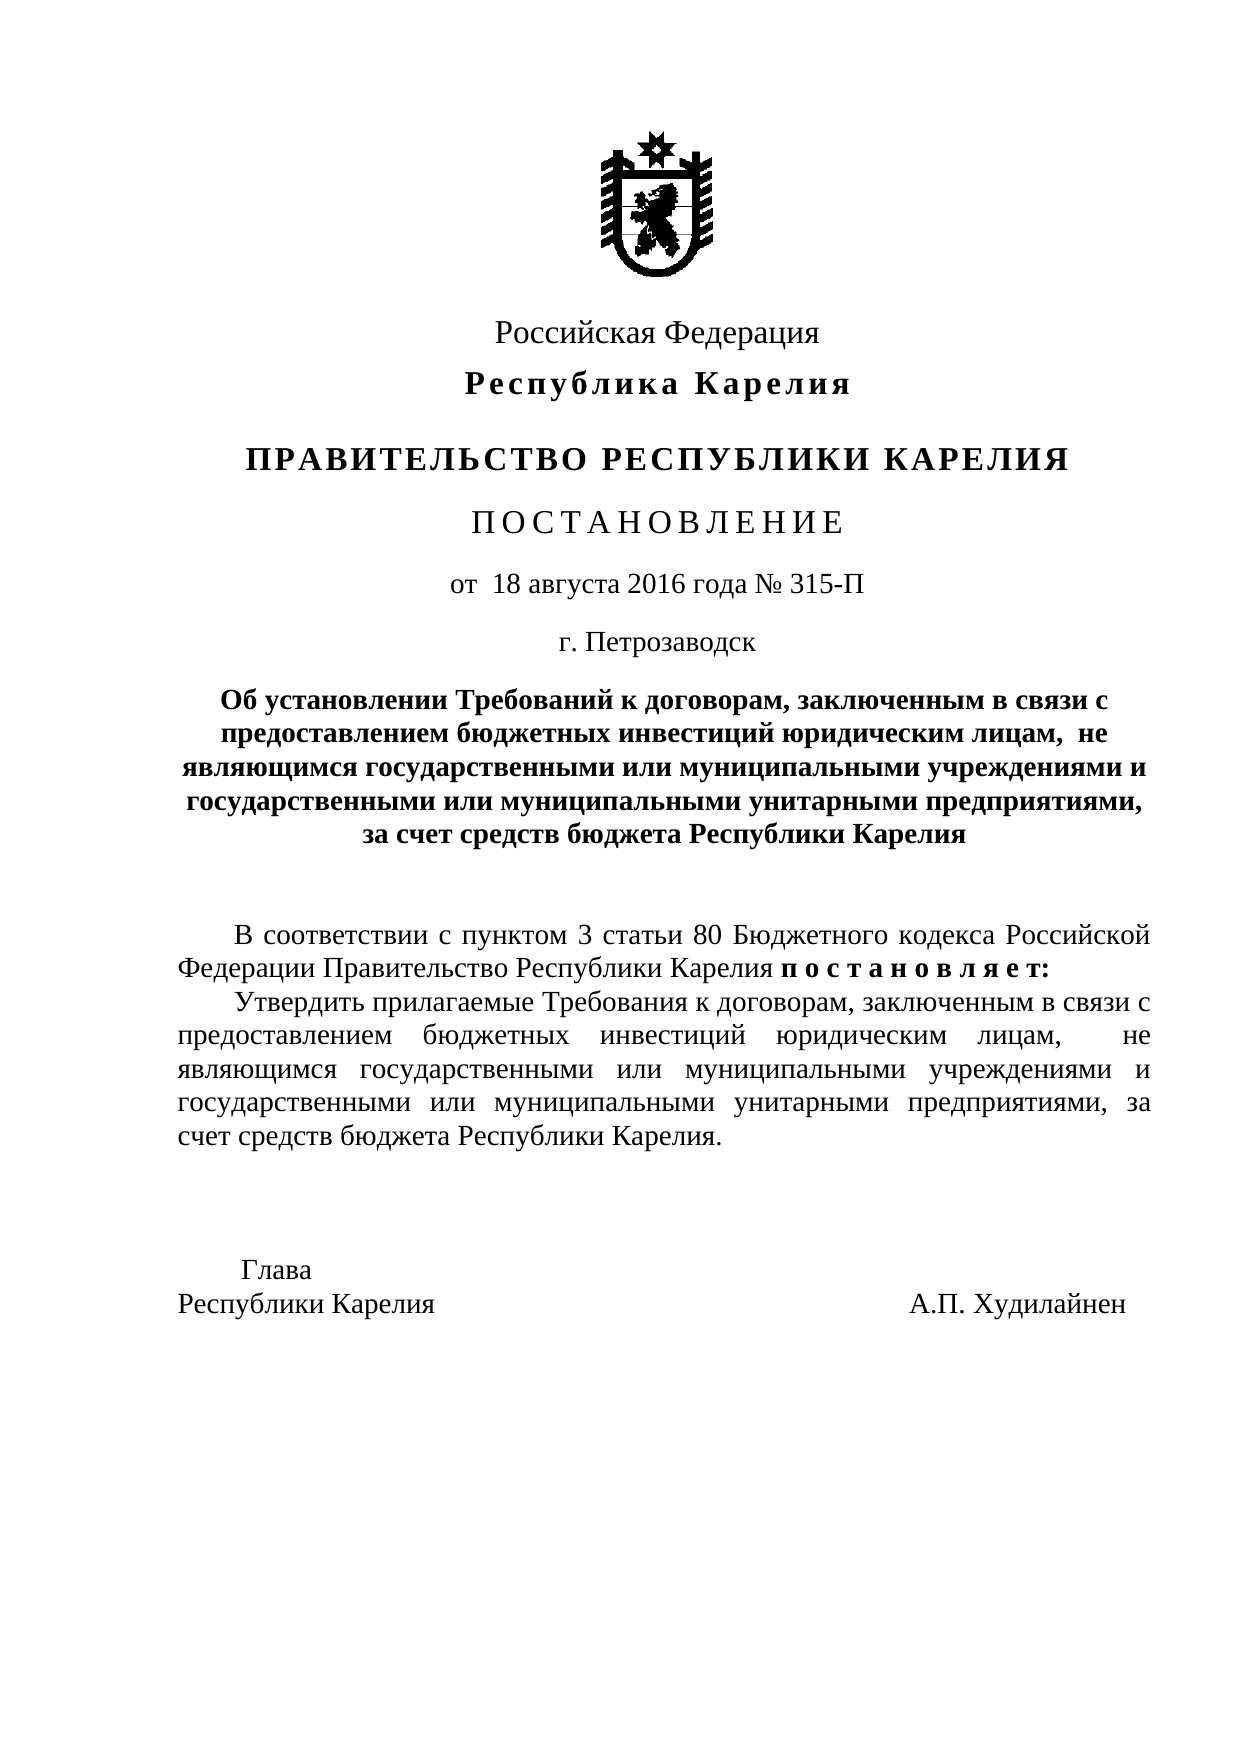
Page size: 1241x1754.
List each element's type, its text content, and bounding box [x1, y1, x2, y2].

text от 18 августа 2016 года № 315-П [162, 566, 1152, 599]
text Утвердить прилагаемые Требования к договорам, заключенным в связи с предоставлением бюджетных инвестиций юридическим лицам, не являющимся государственными или муниципальными учреждениями и государственными или муниципальными унитарными предприятиями, за счет средств бюджета Республики Карелия. [177, 984, 1152, 1152]
text г. Петрозаводск [162, 624, 1152, 658]
subtitle Российская Федерация [162, 313, 1152, 351]
text В соответствии с пунктом 3 статьи 80 Бюджетного кодекса Российской Федерации Правительство Республики Карелия п о с т а н о в л я е т: [177, 917, 1152, 984]
picture [581, 118, 733, 301]
text Об установлении Требований к договорам, заключенным в связи с предоставлением бюджетных инвестиций юридическим лицам, не являющимся государственными или муниципальными учреждениями и государственными или муниципальными унитарными предприятиями, за счет средств бюджета Республики Карелия [177, 682, 1152, 850]
subtitle ПОСТАНОВЛЕНИЕ [162, 503, 1152, 541]
text Республики Карелия А.П. Худилайнен [177, 1286, 1152, 1319]
subtitle ПРАВИТЕЛЬСТВО РЕСПУБЛИКИ КАРЕЛИЯ [162, 439, 1152, 478]
subtitle Республика Карелия [162, 363, 1152, 402]
text Глава [177, 1252, 1152, 1286]
